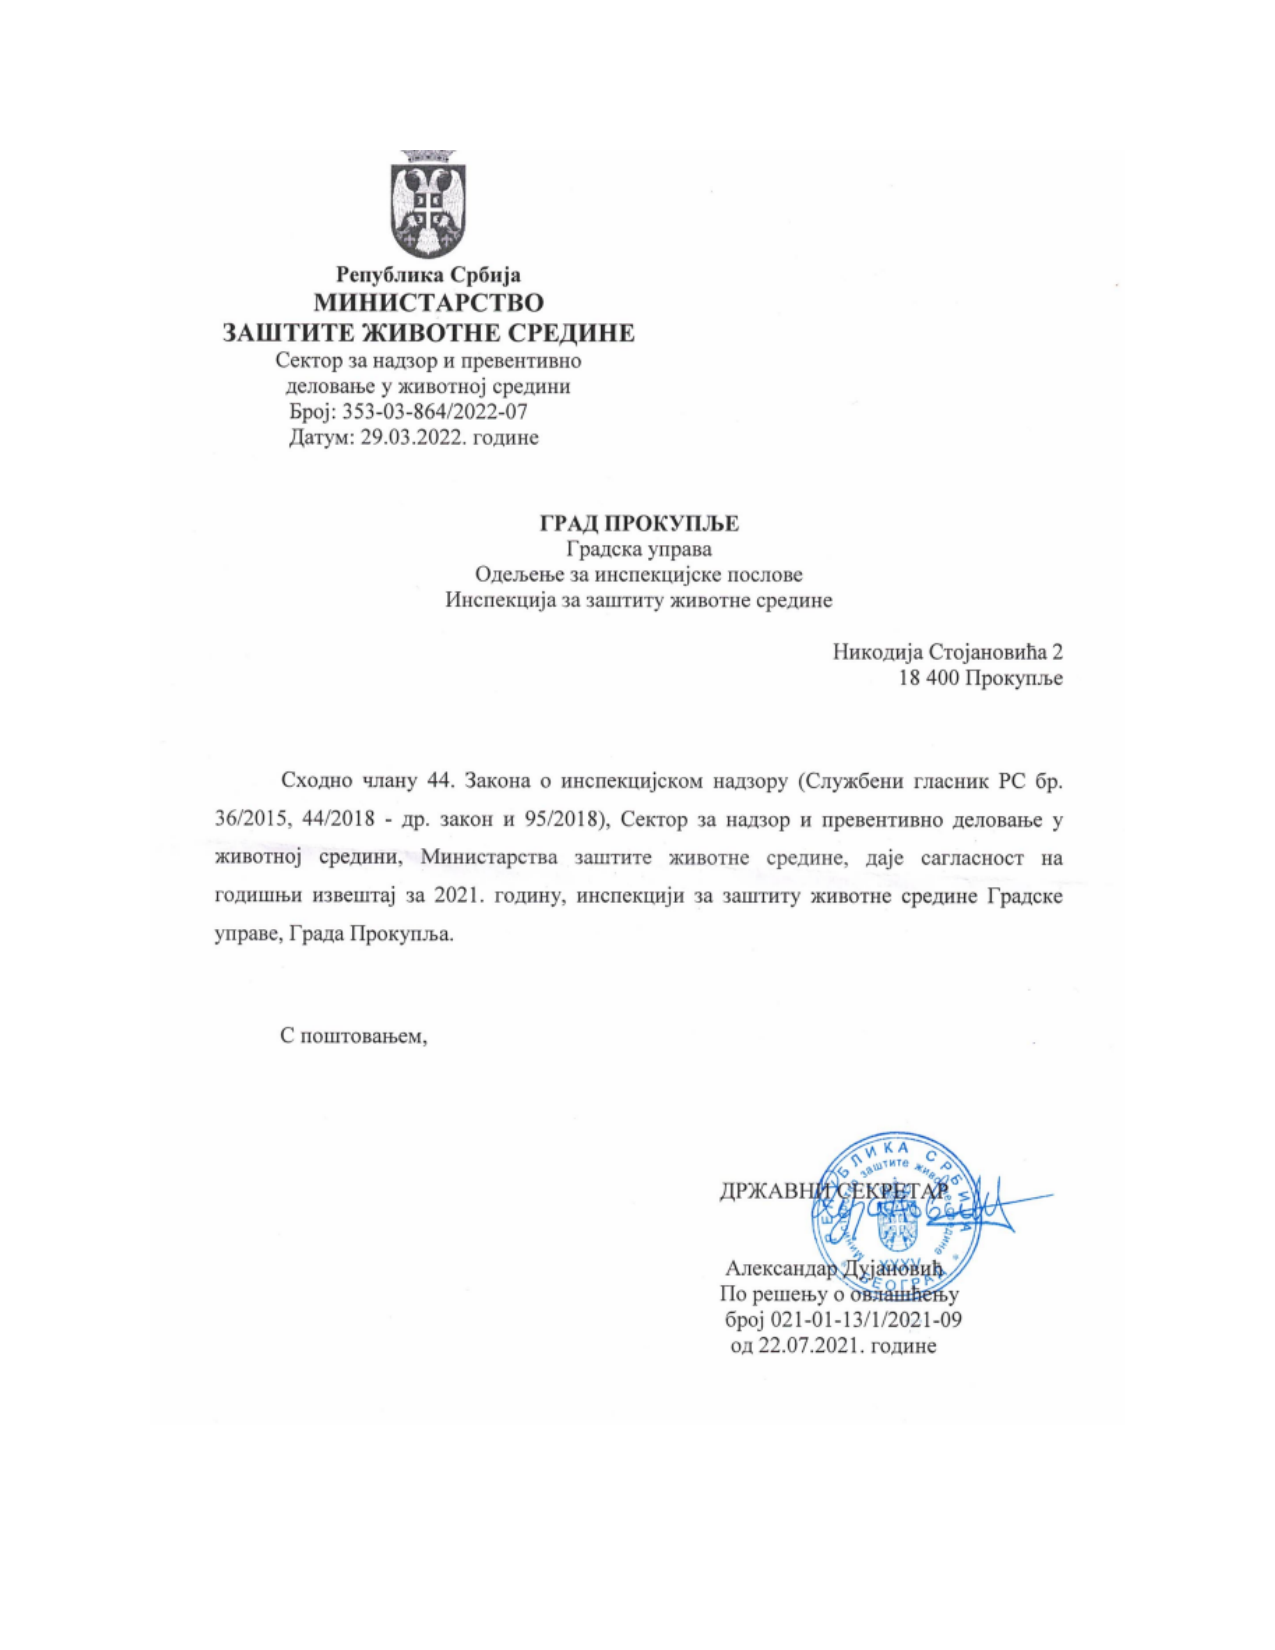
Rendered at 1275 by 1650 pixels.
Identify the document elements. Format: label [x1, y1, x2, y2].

picture [150, 150, 1125, 1425]
